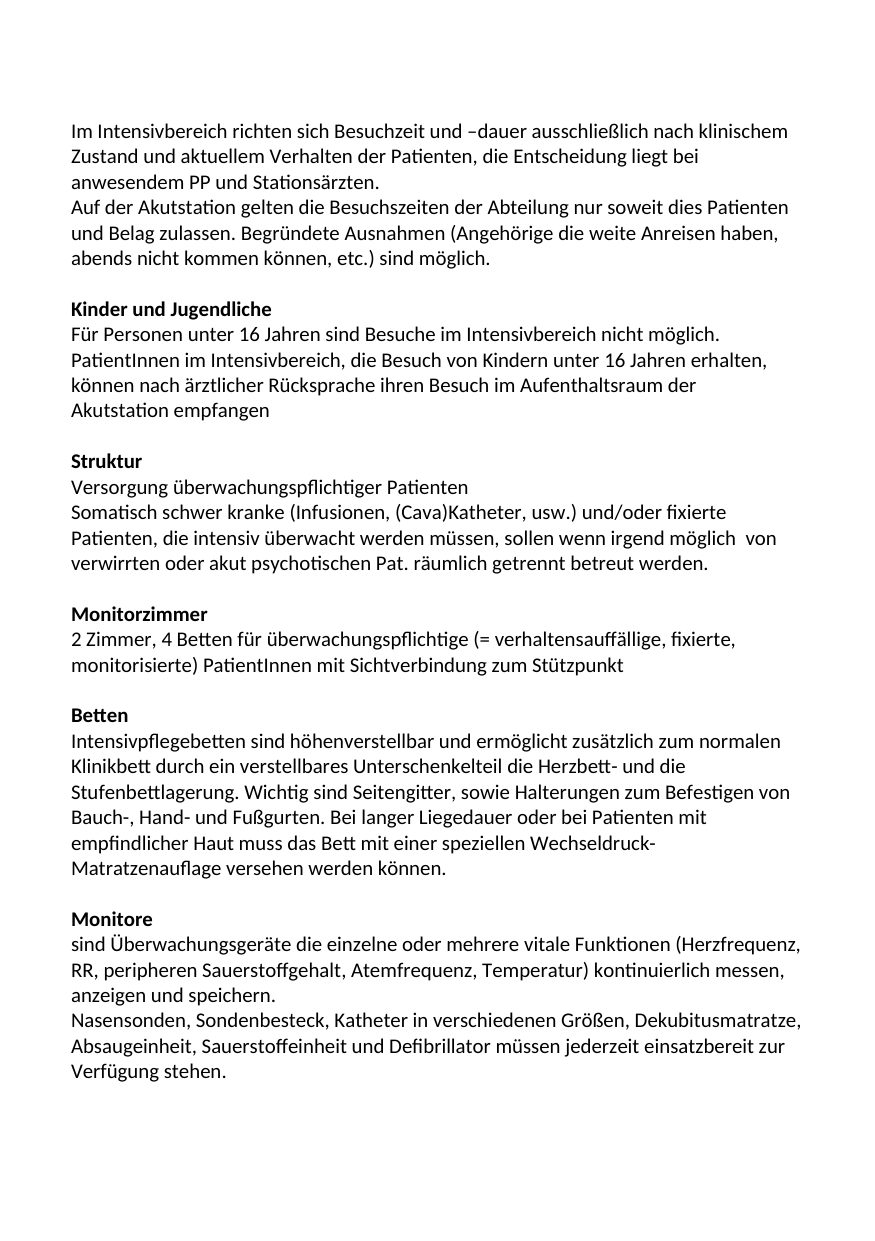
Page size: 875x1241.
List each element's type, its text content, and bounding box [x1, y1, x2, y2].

text PatientInnen im Intensivbereich, die Besuch von Kindern unter 16 Jahren erhalten, können nach ärztlicher Rücksprache ihren Besuch im Aufenthaltsraum der Akutstation empfangen [71, 347, 803, 423]
text Versorgung überwachungspflichtiger Patienten [71, 474, 803, 499]
text Monitore [71, 906, 803, 931]
text Betten [71, 703, 803, 728]
text Somatisch schwer kranke (Infusionen, (Cava)Katheter, usw.) und/oder fixierte Patienten, die intensiv überwacht werden müssen, sollen wenn irgend möglich von verwirrten oder akut psychotischen Pat. räumlich getrennt betreut werden. [71, 499, 803, 576]
text Kinder und Jugendliche [71, 296, 803, 321]
text Nasensonden, Sondenbesteck, Katheter in verschiedenen Größen, Dekubitusmatratze, Absaugeinheit, Sauerstoffeinheit und Defibrillator müssen jederzeit einsatzbereit zur Verfügung stehen. [71, 1008, 803, 1084]
text 2 Zimmer, 4 Betten für überwachungspflichtige (= verhaltensauffällige, fixierte, monitorisierte) PatientInnen mit Sichtverbindung zum Stützpunkt [71, 626, 803, 677]
text Monitorzimmer [71, 601, 803, 626]
text Auf der Akutstation gelten die Besuchszeiten der Abteilung nur soweit dies Patienten und Belag zulassen. Begründete Ausnahmen (Angehörige die weite Anreisen haben, abends nicht kommen können, etc.) sind möglich. [71, 194, 803, 271]
text Struktur [71, 448, 803, 474]
text Für Personen unter 16 Jahren sind Besuche im Intensivbereich nicht möglich. [71, 321, 803, 347]
text Intensivpflegebetten sind höhenverstellbar und ermöglicht zusätzlich zum normalen Klinikbett durch ein verstellbares Unterschenkelteil die Herzbett- und die Stufenbettlagerung. Wichtig sind Seitengitter, sowie Halterungen zum Befestigen von Bauch-, Hand- und Fußgurten. Bei langer Liegedauer oder bei Patienten mit empfindlicher Haut muss das Bett mit einer speziellen Wechseldruck-Matratzenauflage versehen werden können. [71, 728, 803, 881]
text Im Intensivbereich richten sich Besuchzeit und –dauer ausschließlich nach klinischem Zustand und aktuellem Verhalten der Patienten, die Entscheidung liegt bei anwesendem PP und Stationsärzten. [71, 118, 803, 194]
text sind Überwachungsgeräte die einzelne oder mehrere vitale Funktionen (Herzfrequenz, RR, peripheren Sauerstoffgehalt, Atemfrequenz, Temperatur) kontinuierlich messen, anzeigen und speichern. [71, 931, 803, 1008]
